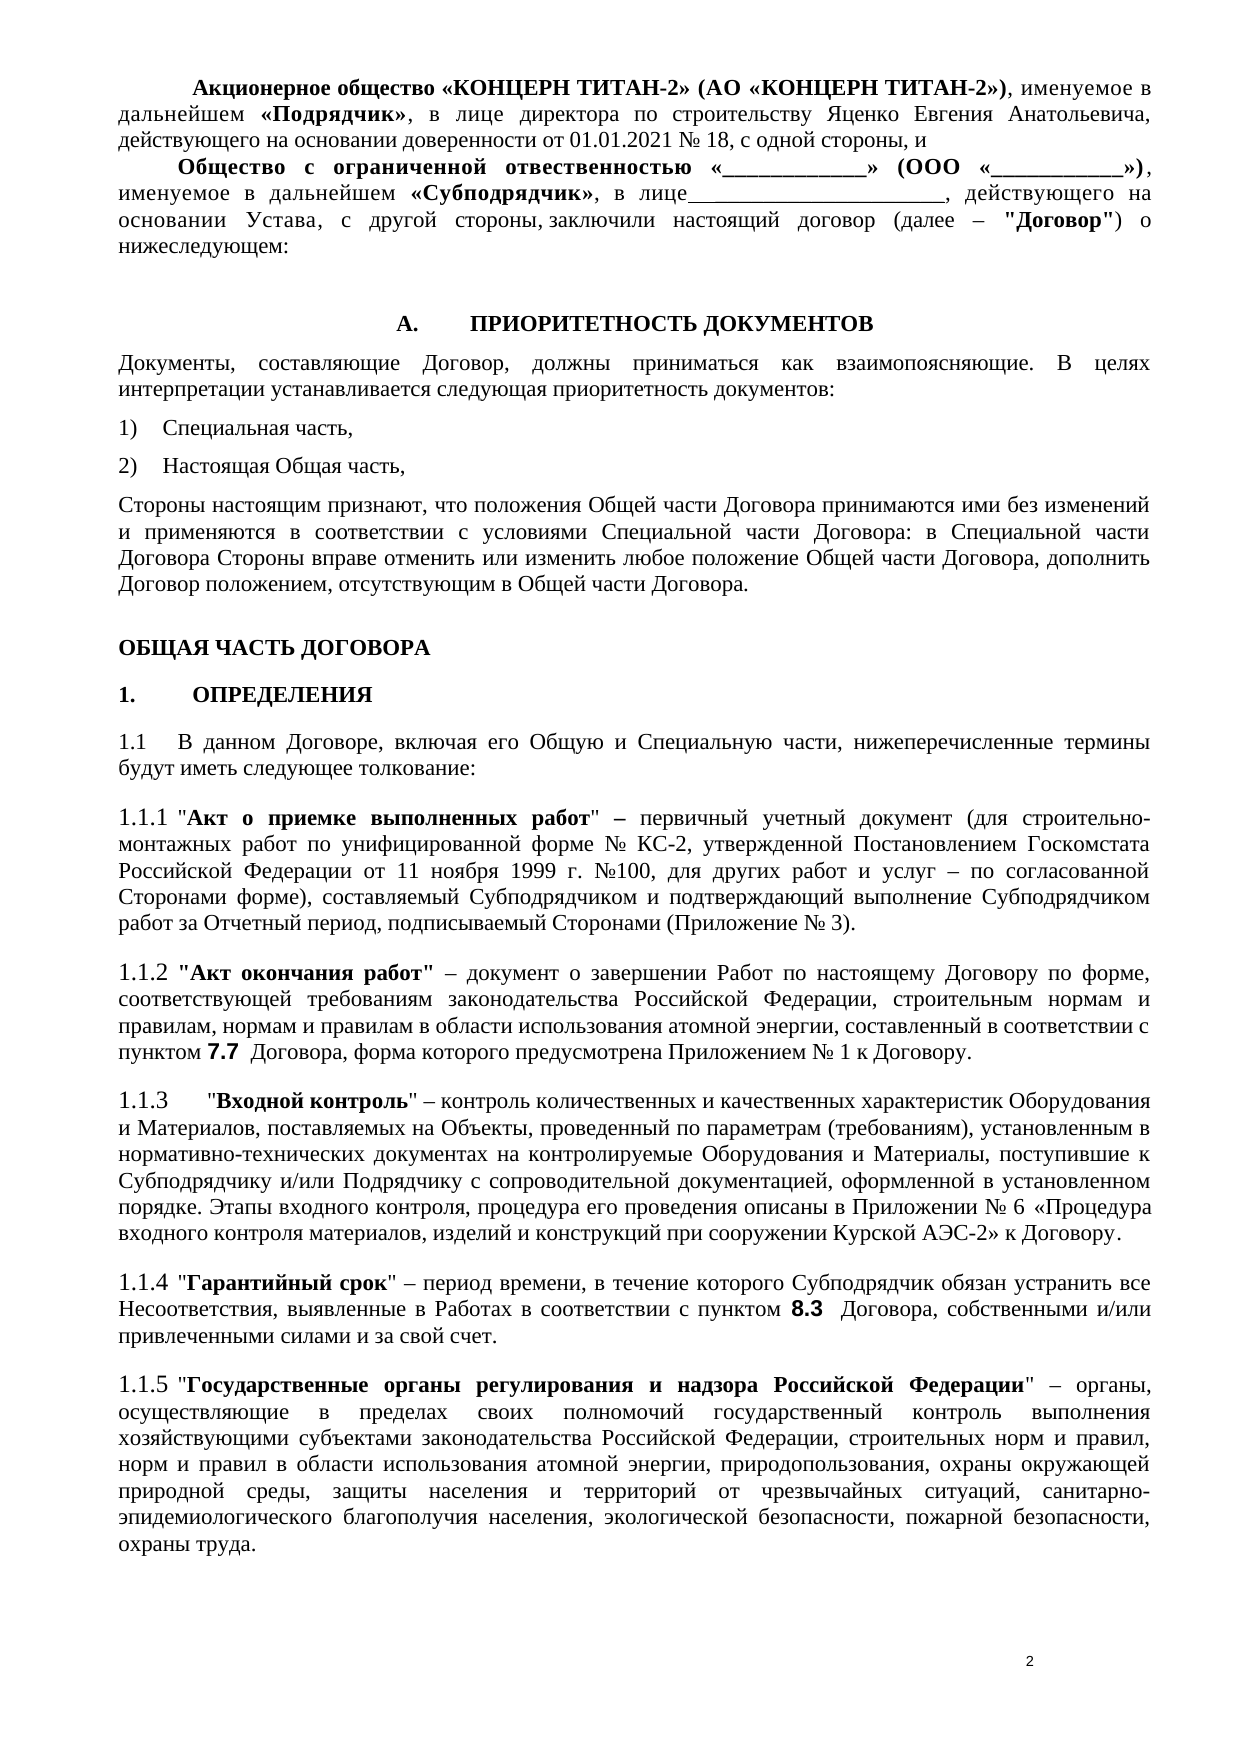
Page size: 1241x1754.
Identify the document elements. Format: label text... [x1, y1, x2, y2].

subtitle "Государственные органы регулирования и надзора Российской Федерации" – органы, осуществляющие в пределах своих полномочий государственный контроль выполнения хозяйствующими субъектами законодательства Российской Федерации, строительных норм и правил, норм и правил в области использования атомной энергии, природопользования, охраны окружающей природной среды, защиты населения и территорий от чрезвычайных ситуаций, санитарно-эпидемиологического благополучия населения, экологической безопасности, пожарной безопасности, охраны труда. [118, 1369, 1152, 1556]
subtitle Определения [118, 681, 1152, 707]
subtitle "Гарантийный срок" – период времени, в течение которого Субподрядчик обязан устранить все Несоответствия, выявленные в Работах в соответствии с пунктом 8.3 Договора, собственными и/или привлеченными силами и за свой счет. [118, 1267, 1152, 1348]
text Общество с ограниченной отвественностью «____________» (ООО «___________»), именуемое в дальнейшем «Субподрядчик», в лице ___________________, действующего на основании Устава, с другой стороны, заключили настоящий договор (далее – "Договор") о нижеследующем: [118, 153, 1152, 258]
list Настоящая Общая часть, [118, 453, 1152, 479]
list Стороны настоящим признают, что положения Общей части Договора принимаются ими без изменений и применяются в соответствии с условиями Специальной части Договора: в Специальной части Договора Стороны вправе отменить или изменить любое положение Общей части Договора, дополнить Договор положением, отсутствующим в Общей части Договора. [118, 491, 1152, 597]
subtitle "Акт окончания работ" – документ о завершении Работ по настоящему Договору по форме, соответствующей требованиям законодательства Российской Федерации, строительным нормам и правилам, нормам и правилам в области использования атомной энергии, составленный в соответствии с пунктом 7.7 Договора, форма которого предусмотрена Приложением № 1 к Договору. [118, 957, 1152, 1064]
text ОБЩАЯ ЧАСТЬ ДОГОВОРА [118, 634, 1152, 660]
text Документы, составляющие Договор, должны приниматься как взаимопоясняющие. В целях интерпретации устанавливается следующая приоритетность документов: [118, 348, 1152, 401]
text ПРИОРИТЕТНОСТЬ ДОКУМЕНТОВ [118, 310, 1152, 336]
subtitle "Входной контроль" – контроль количественных и качественных характеристик Оборудования и Материалов, поставляемых на Объекты, проведенный по параметрам (требованиям), установленным в нормативно-технических документах на контролируемые Оборудования и Материалы, поступившие к Субподрядчику и/или Подрядчику с сопроводительной документацией, оформленной в установленном порядке. Этапы входного контроля, процедура его проведения описаны в Приложении № 6 «Процедура входного контроля материалов, изделий и конструкций при сооружении Курской АЭС-2» к Договору. [118, 1085, 1152, 1246]
list Специальная часть, [118, 414, 1152, 440]
subtitle "Акт о приемке выполненных работ" – первичный учетный документ (для строительно-монтажных работ по унифицированной форме № КС-2, утвержденной Постановлением Госкомстата Российской Федерации от 11 ноября 1999 г. №100, для других работ и услуг – по согласованной Сторонами форме), составляемый Субподрядчиком и подтверждающий выполнение Субподрядчиком работ за Отчетный период, подписываемый Сторонами (Приложение № 3). [118, 802, 1152, 936]
subtitle В данном Договоре, включая его Общую и Специальную части, нижеперечисленные термины будут иметь следующее толкование: [118, 728, 1152, 781]
text Акционерное общество «КОНЦЕРН ТИТАН-2» (АО «КОНЦЕРН ТИТАН-2»), именуемое в дальнейшем «Подрядчик», в лице директора по строительству Яценко Евгения Анатольевича, действующего на основании доверенности от 01.01.2021 № 18, с одной стороны, и [118, 74, 1152, 153]
